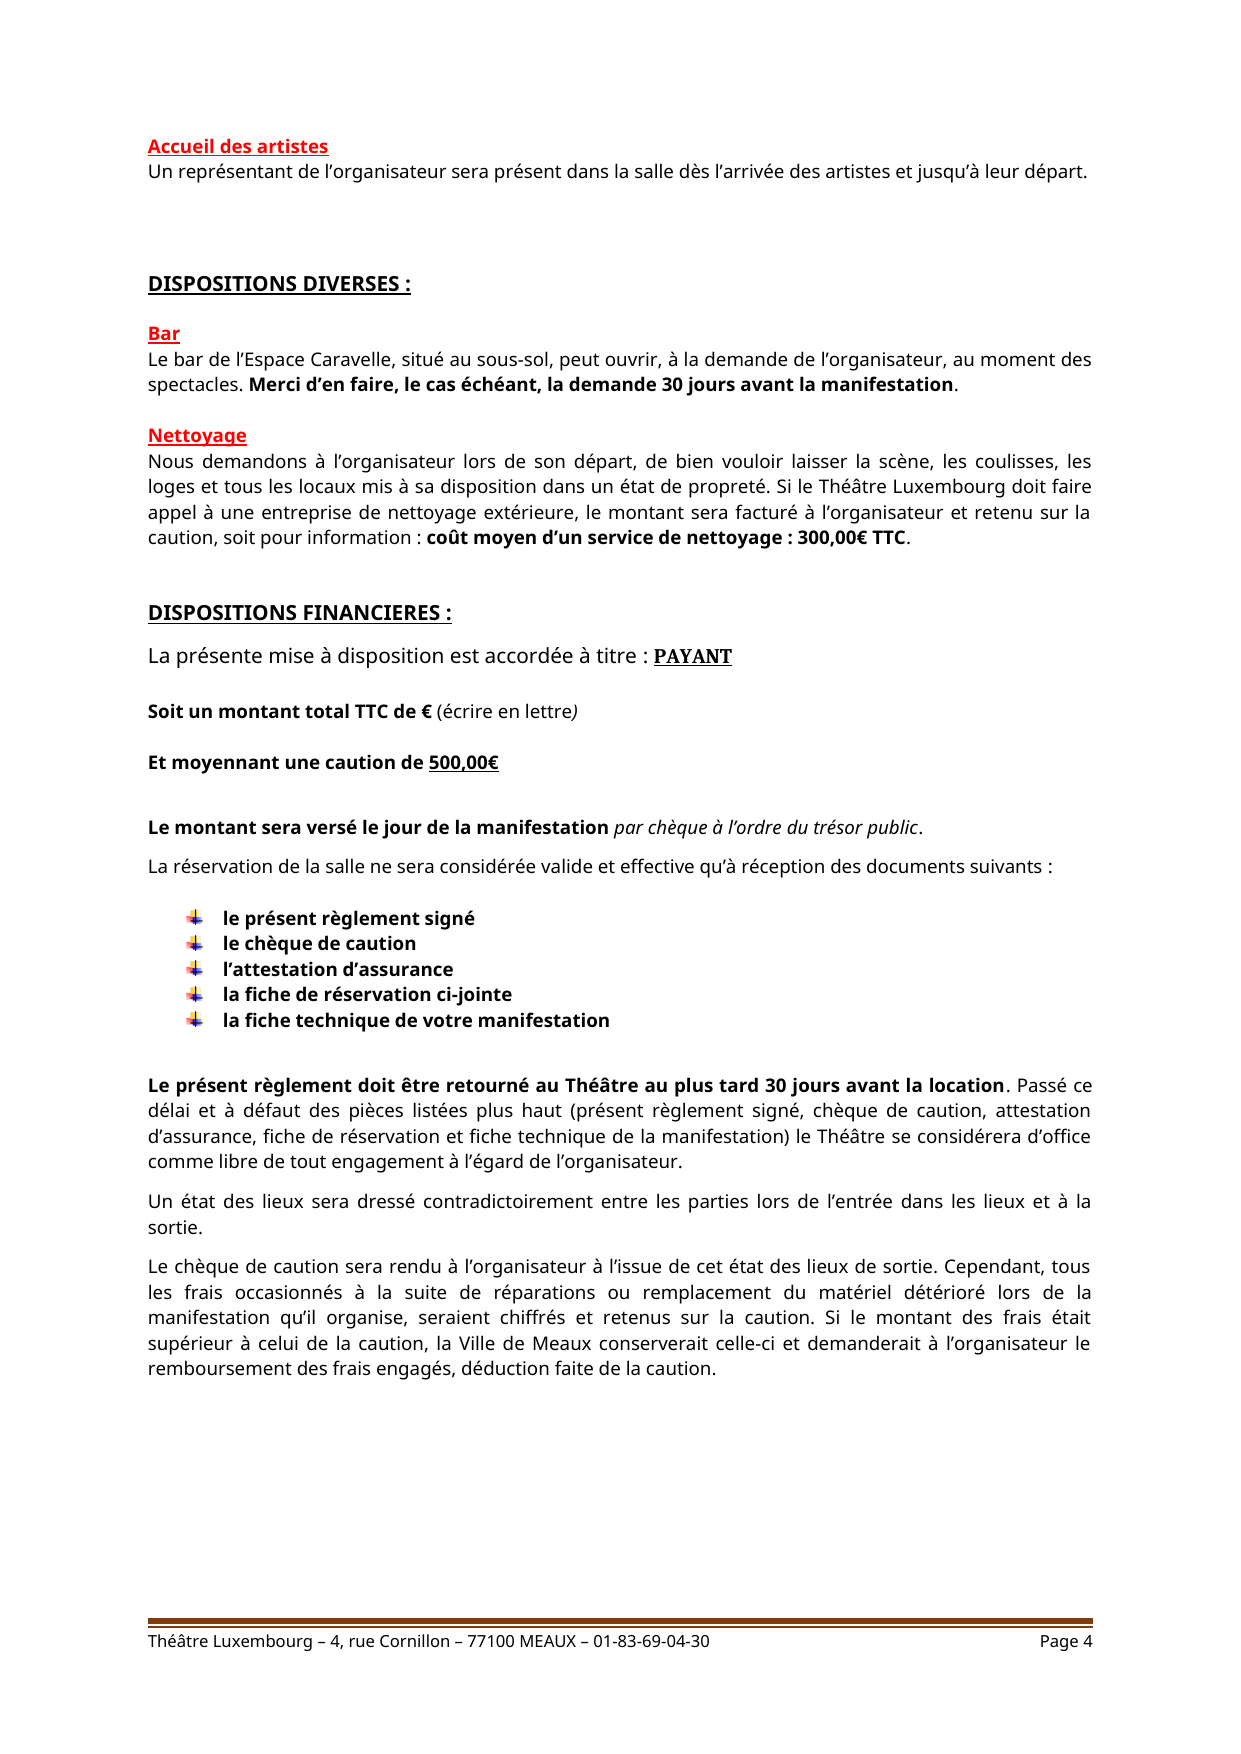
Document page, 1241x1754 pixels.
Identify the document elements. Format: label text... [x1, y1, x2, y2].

picture [186, 985, 203, 1002]
list la fiche de réservation ci-jointe [185, 981, 1093, 1007]
list l’attestation d’assurance [185, 956, 1093, 981]
text Un représentant de l’organisateur sera présent dans la salle dès l’arrivée des artistes et jusqu’à leur départ. [148, 158, 1093, 184]
picture [186, 934, 203, 951]
text Soit un montant total TTC de € (écrire en lettre) [148, 698, 1093, 723]
text Nettoyage [148, 422, 1093, 448]
picture [186, 959, 203, 976]
text Le montant sera versé le jour de la manifestation par chèque à l’ordre du trésor public. [148, 814, 1093, 840]
picture [186, 908, 203, 925]
text La présente mise à disposition est accordée à titre : [148, 641, 1093, 669]
picture [186, 1010, 203, 1027]
text Bar [148, 320, 1093, 346]
text DISPOSITIONS FINANCIERES : [148, 598, 1093, 627]
text Accueil des artistes [148, 133, 1093, 158]
list le présent règlement signé [185, 905, 1093, 930]
text Et moyennant une caution de € [148, 749, 1093, 774]
text Le bar de l’Espace Caravelle, situé au sous-sol, peut ouvrir, à la demande de l’organisateur, au moment des spectacles. Merci d’en faire, le cas échéant, la demande 30 jours avant la manifestation. [148, 346, 1093, 397]
text Le chèque de caution sera rendu à l’organisateur à l’issue de cet état des lieux de sortie. Cependant, tous les frais occasionnés à la suite de réparations ou remplacement du matériel détérioré lors de la manifestation qu’il organise, seraient chiffrés et retenus sur la caution. Si le montant des frais était supérieur à celui de la caution, la Ville de Meaux conserverait celle-ci et demanderait à l’organisateur le remboursement des frais engagés, déduction faite de la caution. [148, 1254, 1093, 1381]
text Le présent règlement doit être retourné au Théâtre au plus tard 30 jours avant la location. Passé ce délai et à défaut des pièces listées plus haut (présent règlement signé, chèque de caution, attestation d’assurance, fiche de réservation et fiche technique de la manifestation) le Théâtre se considérera d’office comme libre de tout engagement à l’égard de l’organisateur. [148, 1072, 1093, 1174]
text Nous demandons à l’organisateur lors de son départ, de bien vouloir laisser la scène, les coulisses, les loges et tous les locaux mis à sa disposition dans un état de propreté. Si le Théâtre Luxembourg doit faire appel à une entreprise de nettoyage extérieure, le montant sera facturé à l’organisateur et retenu sur la caution, soit pour information : coût moyen d’un service de nettoyage : 300,00€ TTC. [148, 448, 1093, 550]
list le chèque de caution [185, 930, 1093, 956]
text DISPOSITIONS DIVERSES : [148, 269, 1093, 298]
text Un état des lieux sera dressé contradictoirement entre les parties lors de l’entrée dans les lieux et à la sortie. [148, 1188, 1093, 1239]
text La réservation de la salle ne sera considérée valide et effective qu’à réception des documents suivants : [148, 854, 1093, 879]
list la fiche technique de votre manifestation [185, 1007, 1093, 1032]
